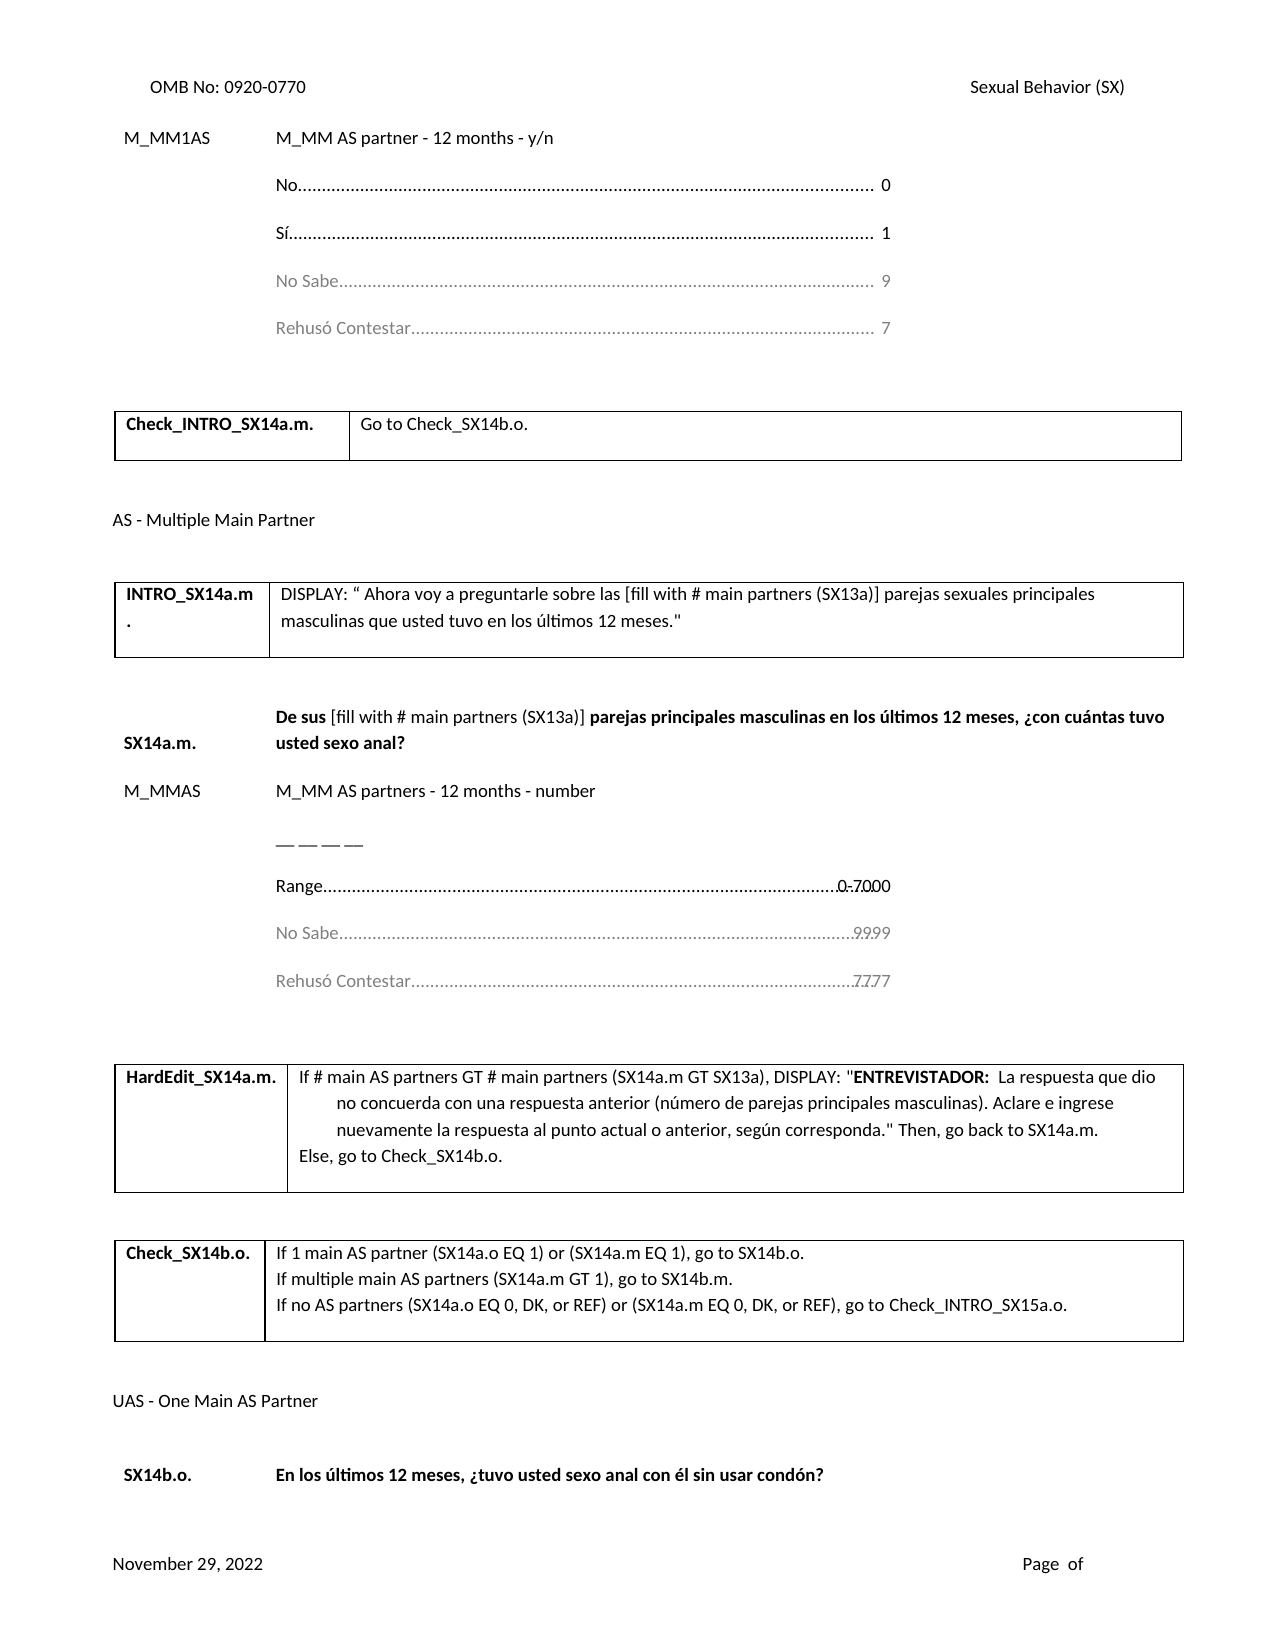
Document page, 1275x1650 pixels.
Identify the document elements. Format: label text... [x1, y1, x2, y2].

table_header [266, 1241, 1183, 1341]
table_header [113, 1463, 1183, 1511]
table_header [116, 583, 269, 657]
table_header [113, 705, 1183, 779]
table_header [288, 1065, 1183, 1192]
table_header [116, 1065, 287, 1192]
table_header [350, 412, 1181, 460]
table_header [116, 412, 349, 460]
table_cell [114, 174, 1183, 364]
subtitle UAS - One Main AS Partner [112, 1389, 1162, 1412]
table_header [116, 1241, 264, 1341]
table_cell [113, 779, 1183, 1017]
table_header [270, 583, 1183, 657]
subtitle AS - Multiple Main Partner [112, 508, 1162, 531]
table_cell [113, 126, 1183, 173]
